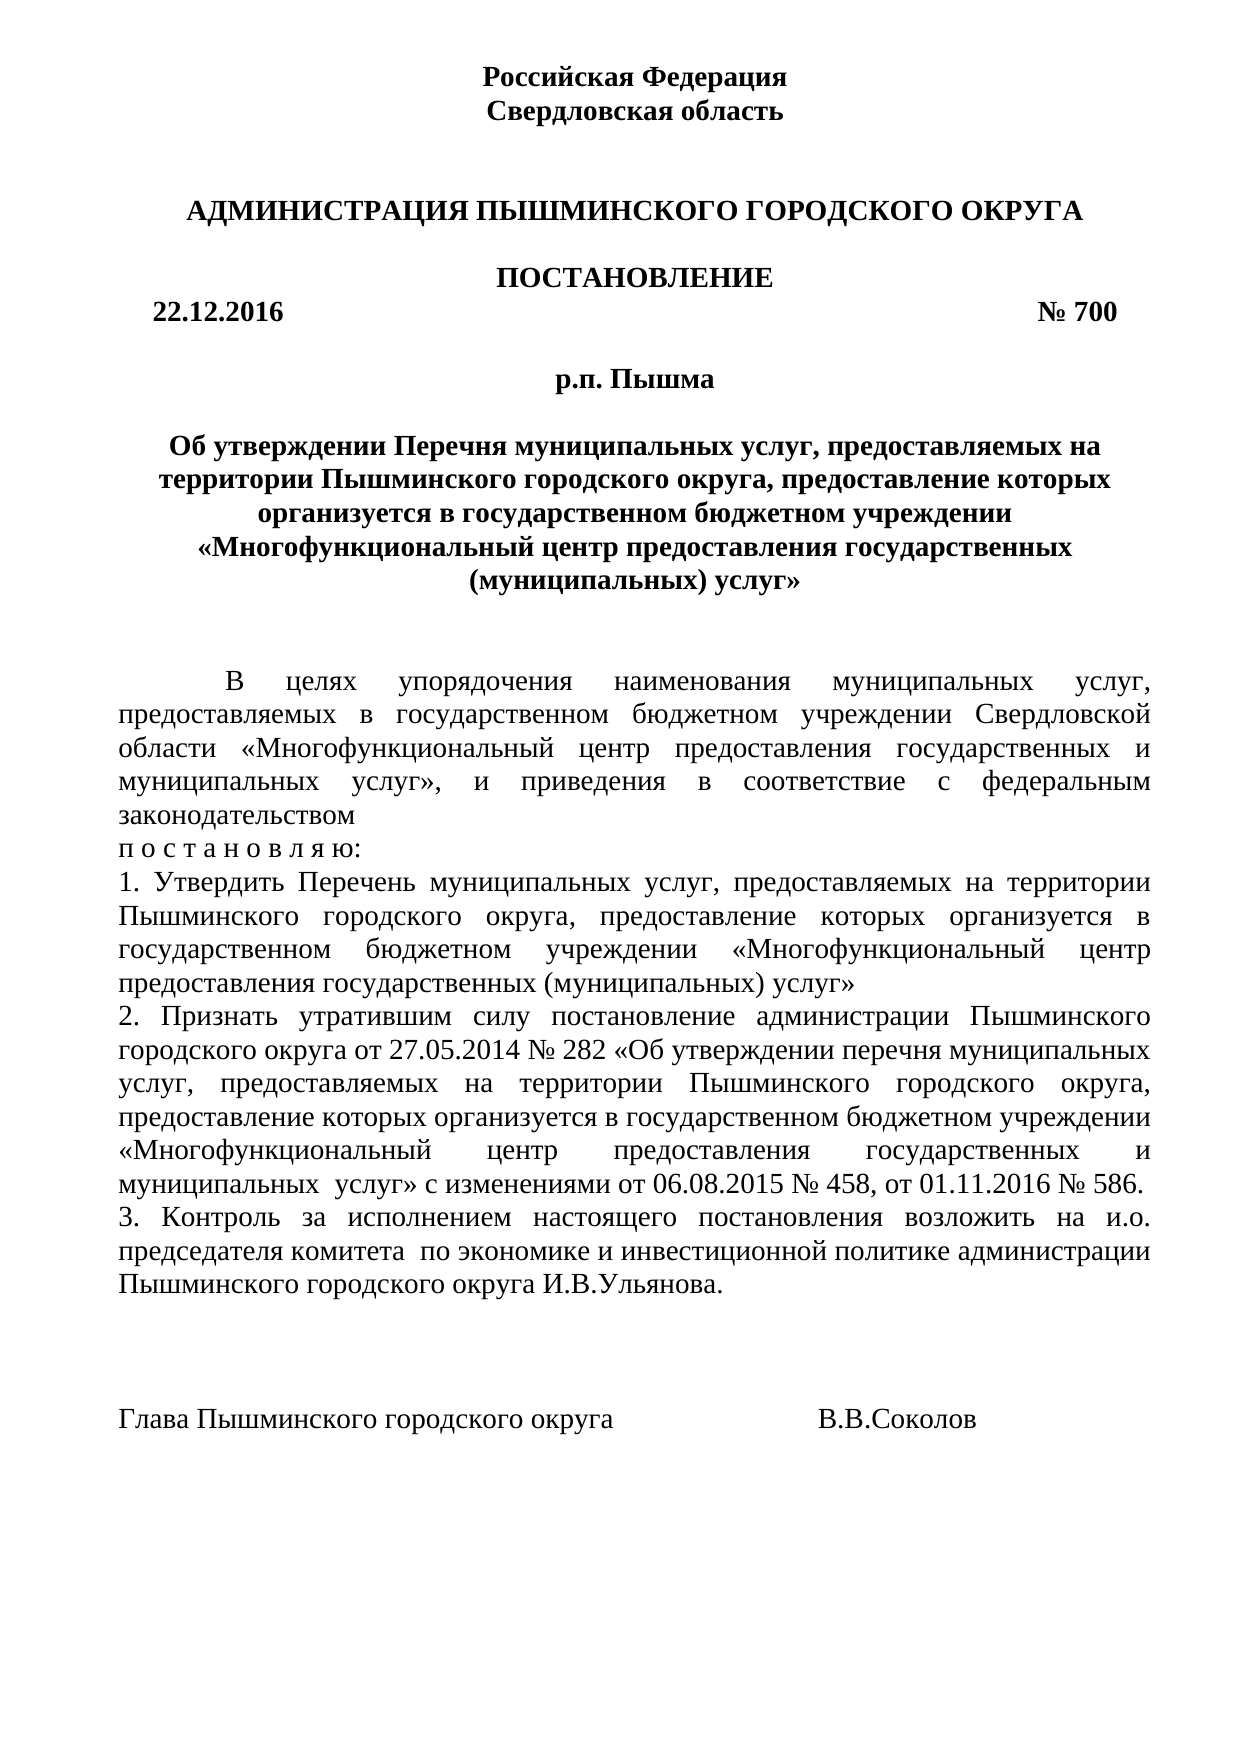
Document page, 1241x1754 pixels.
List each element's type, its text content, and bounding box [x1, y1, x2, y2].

text Об утверждении Перечня муниципальных услуг, предоставляемых на территории Пышминского городского округа, предоставление которых организуется в государственном бюджетном учреждении «Многофункциональный центр предоставления государственных (муниципальных) услуг» [118, 428, 1152, 596]
text ПОСТАНОВЛЕНИЕ [118, 260, 1152, 294]
text 1. Утвердить Перечень муниципальных услуг, предоставляемых на территории Пышминского городского округа, предоставление которых организуется в государственном бюджетном учреждении «Многофункциональный центр предоставления государственных (муниципальных) услуг» [118, 864, 1152, 998]
text Глава Пышминского городского округа В.В.Соколов [118, 1401, 1152, 1434]
text В целях упорядочения наименования муниципальных услуг, предоставляемых в государственном бюджетном учреждении Свердловской области «Многофункциональный центр предоставления государственных и муниципальных услуг», и приведения в соответствие с федеральным законодательством [118, 663, 1152, 831]
text 2. Признать утратившим силу постановление администрации Пышминского городского округа от 27.05.2014 № 282 «Об утверждении перечня муниципальных услуг, предоставляемых на территории Пышминского городского округа, предоставление которых организуется в государственном бюджетном учреждении «Многофункциональный центр предоставления государственных и муниципальных услуг» с изменениями от 06.08.2015 № 458, от 01.11.2016 № 586. [118, 998, 1152, 1199]
text р.п. Пышма [118, 361, 1152, 394]
text АДМИНИСТРАЦИЯ ПЫШМИНСКОГО ГОРОДСКОГО ОКРУГА [118, 193, 1152, 227]
title Свердловская область [118, 93, 1152, 126]
text п о с т а н о в л я ю: [118, 831, 1152, 864]
text 3. Контроль за исполнением настоящего постановления возложить на и.о. председателя комитета по экономике и инвестиционной политике администрации Пышминского городского округа И.В.Ульянова. [118, 1199, 1152, 1300]
title Российская Федерация [118, 59, 1152, 93]
text 22.12.2016 № 700 [118, 294, 1152, 327]
